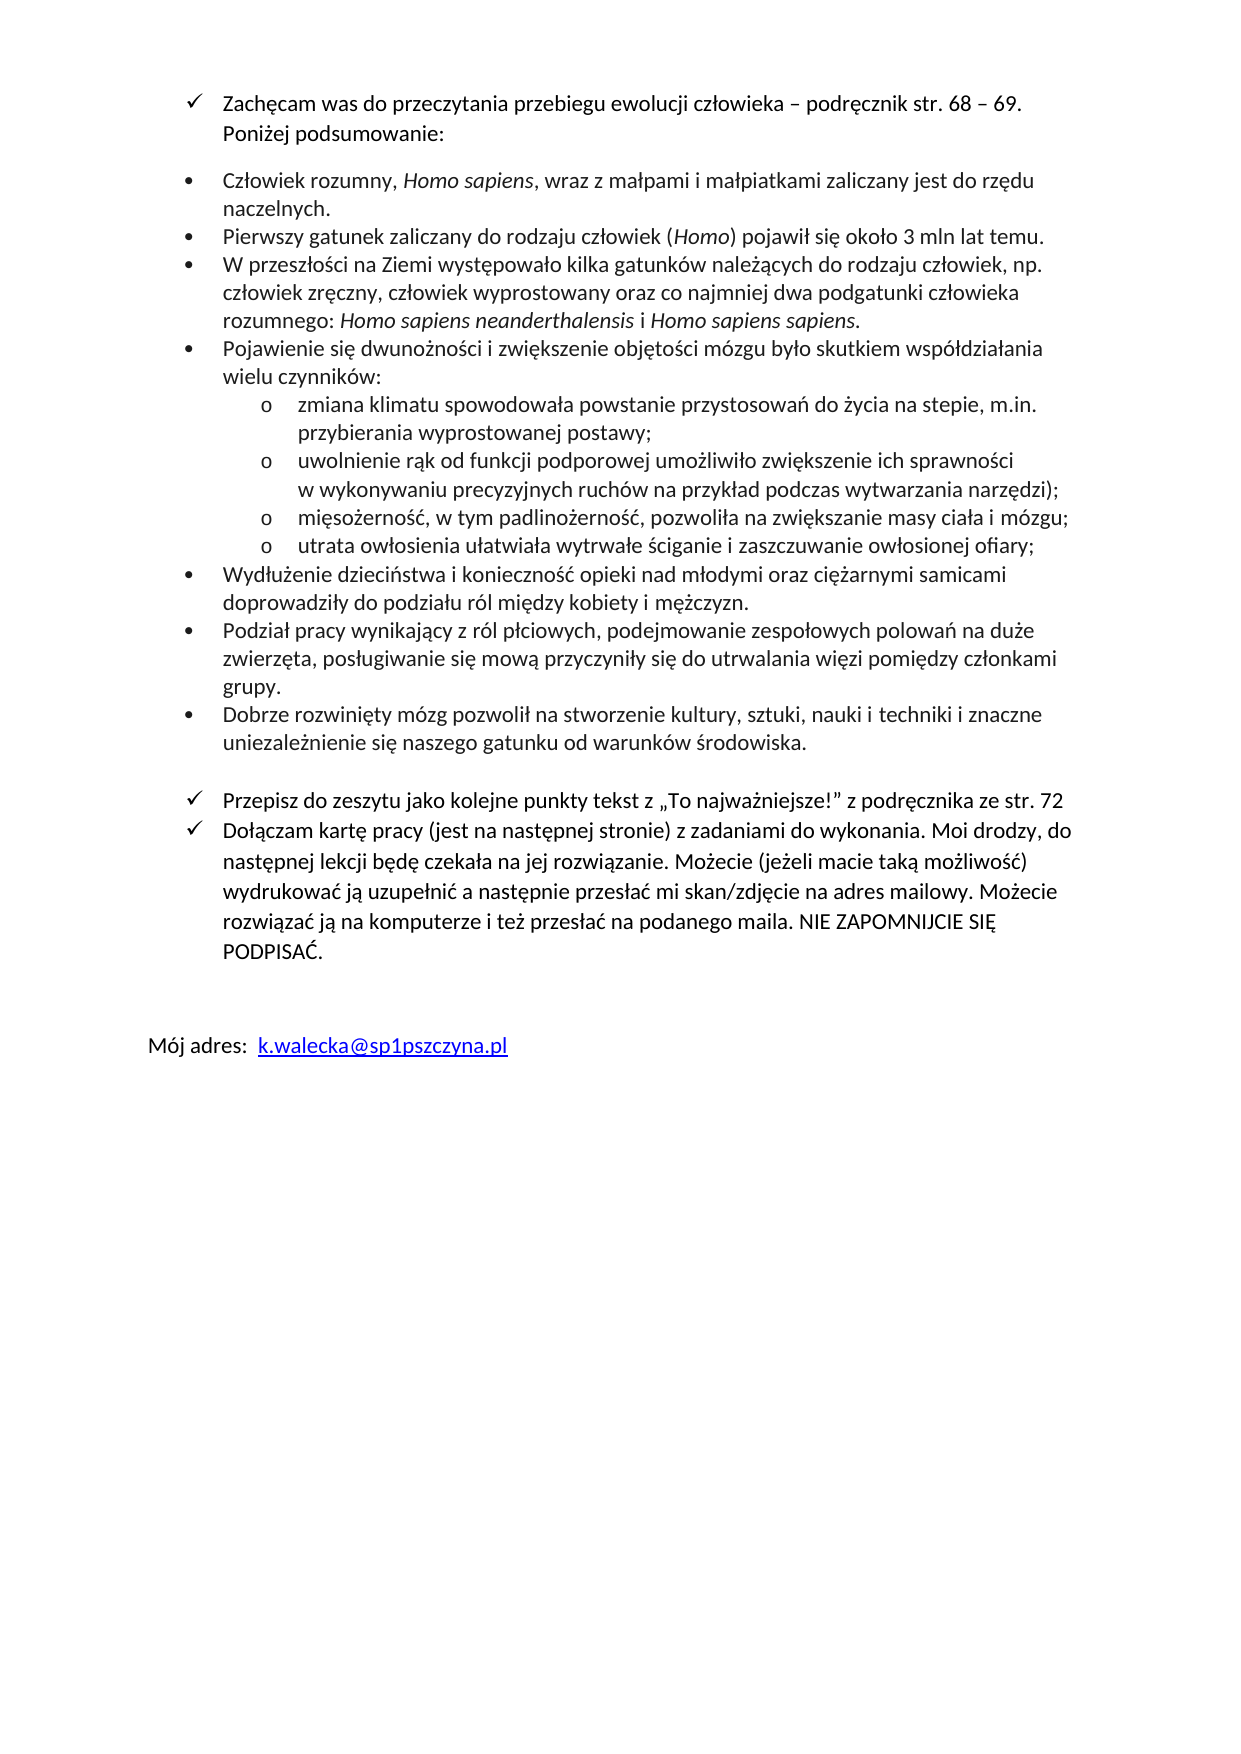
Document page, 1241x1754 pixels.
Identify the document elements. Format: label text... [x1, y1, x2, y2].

list Pojawienie się dwunożności i zwiększenie objętości mózgu było skutkiem współdziałania wielu czynników: [185, 334, 1093, 390]
list Przepisz do zeszytu jako kolejne punkty tekst z „To najważniejsze!” z podręcznika ze str. 72 [185, 786, 1093, 814]
list Dołączam kartę pracy (jest na następnej stronie) z zadaniami do wykonania. Moi drodzy, do następnej lekcji będę czekała na jej rozwiązanie. Możecie (jeżeli macie taką możliwość) wydrukować ją uzupełnić a następnie przesłać mi skan/zdjęcie na adres mailowy. Możecie rozwiązać ją na komputerze i też przesłać na podanego maila. NIE ZAPOMNIJCIE SIĘ PODPISAĆ. [185, 817, 1093, 966]
list Człowiek rozumny, Homo sapiens, wraz z małpami i małpiatkami zaliczany jest do rzędu naczelnych. [185, 166, 1093, 222]
list mięsożerność, w tym padlinożerność, pozwoliła na zwiększanie masy ciała i mózgu; [260, 503, 1093, 532]
list Podział pracy wynikający z ról płciowych, podejmowanie zespołowych polowań na duże zwierzęta, posługiwanie się mową przyczyniły się do utrwalania więzi pomiędzy członkami grupy. [185, 616, 1093, 700]
list Wydłużenie dzieciństwa i konieczność opieki nad młodymi oraz ciężarnymi samicami doprowadziły do podziału ról między kobiety i mężczyzn. [185, 560, 1093, 616]
list zmiana klimatu spowodowała powstanie przystosowań do życia na stepie, m.in. przybierania wyprostowanej postawy; [260, 390, 1093, 446]
text Mój adres: k.walecka@sp1pszczyna.pl [148, 1031, 1093, 1059]
list Dobrze rozwinięty mózg pozwolił na stworzenie kultury, sztuki, nauki i techniki i znaczne uniezależnienie się naszego gatunku od warunków środowiska. [185, 700, 1093, 756]
list uwolnienie rąk od funkcji podporowej umożliwiło zwiększenie ich sprawności w wykonywaniu precyzyjnych ruchów na przykład podczas wytwarzania narzędzi); [260, 446, 1093, 503]
list W przeszłości na Ziemi występowało kilka gatunków należących do rodzaju człowiek, np. człowiek zręczny, człowiek wyprostowany oraz co najmniej dwa podgatunki człowieka rozumnego: Homo sapiens neanderthalensis i Homo sapiens sapiens. [185, 250, 1093, 334]
list utrata owłosienia ułatwiała wytrwałe ściganie i zaszczuwanie owłosionej ofiary; [260, 532, 1093, 560]
list Pierwszy gatunek zaliczany do rodzaju człowiek (Homo) pojawił się około 3 mln lat temu. [185, 222, 1093, 250]
list Zachęcam was do przeczytania przebiegu ewolucji człowieka – podręcznik str. 68 – 69. Poniżej podsumowanie: [185, 89, 1093, 147]
